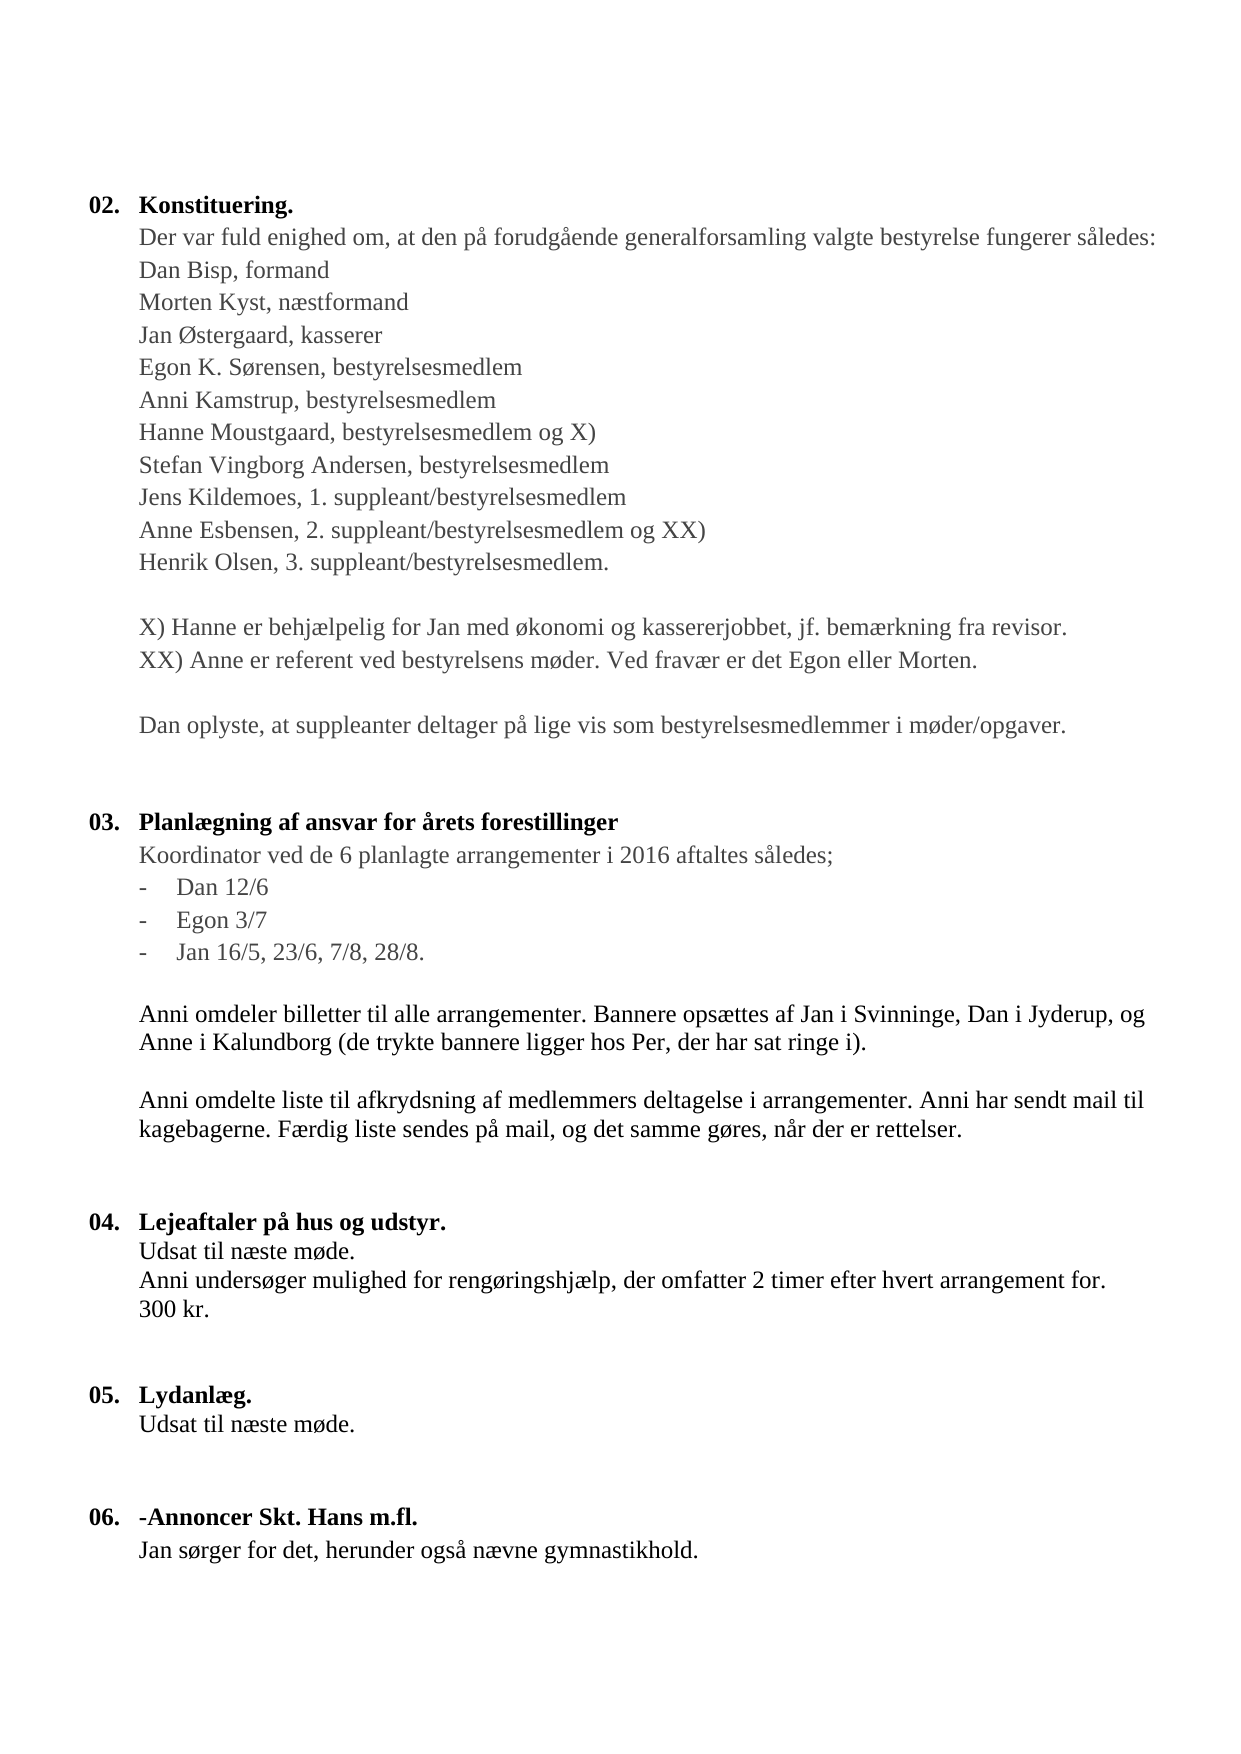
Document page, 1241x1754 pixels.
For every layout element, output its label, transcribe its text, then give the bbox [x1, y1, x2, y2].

text Dan oplyste, at suppleanter deltager på lige vis som bestyrelsesmedlemmer i møder/opgaver. [89, 706, 1181, 739]
text 300 kr. [89, 1294, 1181, 1322]
text Udsat til næste møde. [89, 1236, 1181, 1265]
text Jan sørger for det, herunder også nævne gymnastikhold. [89, 1531, 1181, 1564]
text Koordinator ved de 6 planlagte arrangementer i 2016 aftaltes således; [89, 836, 1181, 869]
text Anni omdelte liste til afkrydsning af medlemmers deltagelse i arrangementer. Anni har sendt mail til [89, 1085, 1181, 1114]
text Anni Kamstrup, bestyrelsesmedlem [89, 381, 1181, 414]
text Anne i Kalundborg (de trykte bannere ligger hos Per, der har sat ringe i). [89, 1027, 1181, 1056]
text 03. Planlægning af ansvar for årets forestillinger [89, 804, 1181, 836]
text Der var fuld enighed om, at den på forudgående generalforsamling valgte bestyrelse fungerer således: [89, 219, 1181, 251]
text Stefan Vingborg Andersen, bestyrelsesmedlem [89, 446, 1181, 479]
list Dan 12/6 [139, 869, 1181, 901]
text Jan Østergaard, kasserer [89, 316, 1181, 349]
text 04. Lejeaftaler på hus og udstyr. [89, 1207, 1181, 1236]
text X) Hanne er behjælpelig for Jan med økonomi og kassererjobbet, jf. bemærkning fra revisor. [89, 609, 1181, 641]
text Anne Esbensen, 2. suppleant/bestyrelsesmedlem og XX) [89, 511, 1181, 544]
text Hanne Moustgaard, bestyrelsesmedlem og X) [89, 414, 1181, 446]
text Morten Kyst, næstformand [89, 284, 1181, 316]
text 02. Konstituering. [89, 186, 1181, 219]
text 06. -Annoncer Skt. Hans m.fl. [89, 1502, 1181, 1531]
text Dan Bisp, formand [89, 251, 1181, 284]
text kagebagerne. Færdig liste sendes på mail, og det samme gøres, når der er rettelser. [89, 1114, 1181, 1142]
list Jan 16/5, 23/6, 7/8, 28/8. [139, 934, 1181, 966]
text Henrik Olsen, 3. suppleant/bestyrelsesmedlem. [89, 544, 1181, 576]
text XX) Anne er referent ved bestyrelsens møder. Ved fravær er det Egon eller Morten. [89, 641, 1181, 674]
text Egon K. Sørensen, bestyrelsesmedlem [89, 349, 1181, 381]
list Egon 3/7 [139, 901, 1181, 934]
text Jens Kildemoes, 1. suppleant/bestyrelsesmedlem [89, 479, 1181, 511]
text Udsat til næste møde. [89, 1409, 1181, 1437]
text Anni omdeler billetter til alle arrangementer. Bannere opsættes af Jan i Svinninge, Dan i Jyderup, og [89, 999, 1181, 1027]
text Anni undersøger mulighed for rengøringshjælp, der omfatter 2 timer efter hvert arrangement for. [89, 1265, 1181, 1294]
text 05. Lydanlæg. [89, 1380, 1181, 1409]
